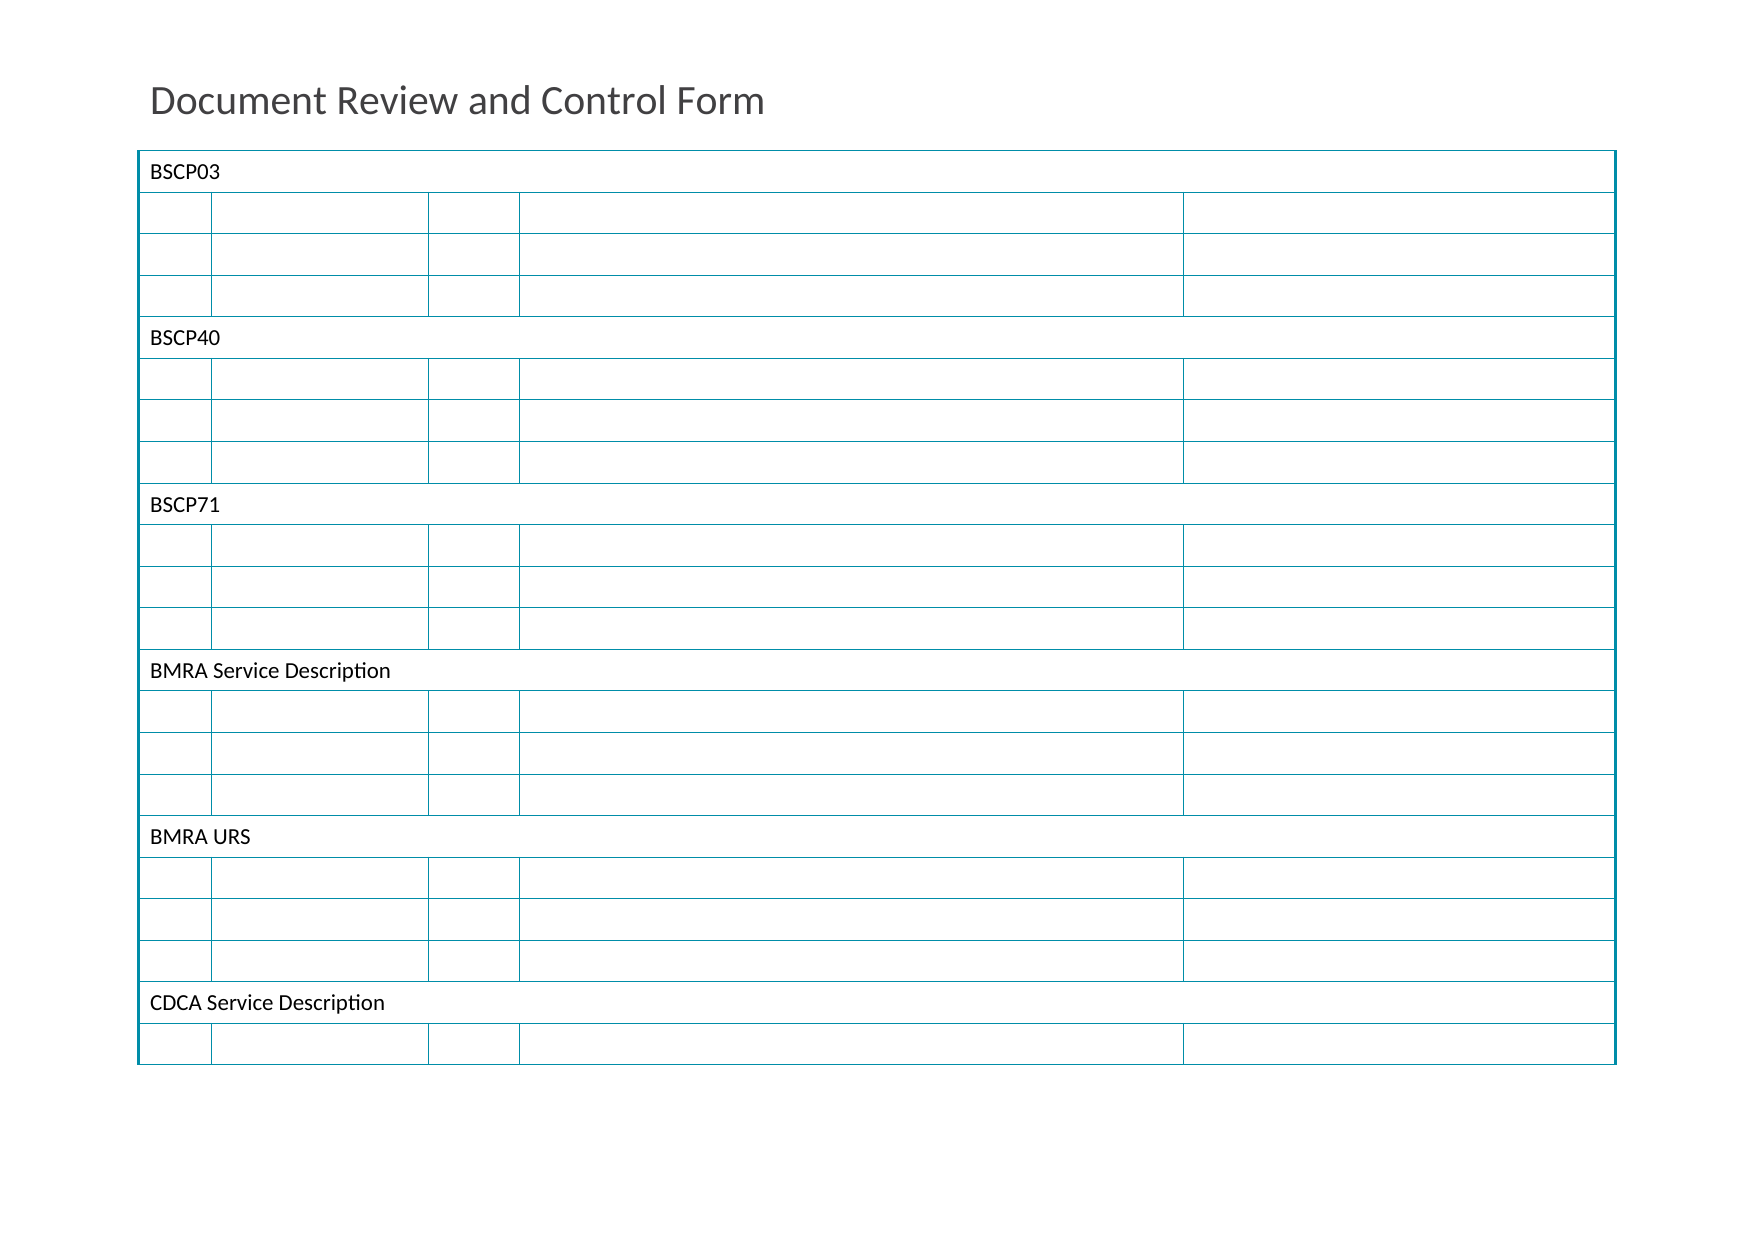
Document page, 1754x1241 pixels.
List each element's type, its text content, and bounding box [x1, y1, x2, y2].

table_cell [140, 1024, 211, 1064]
table_cell [1184, 733, 1614, 773]
table_cell [429, 775, 519, 815]
table_cell BMRA URS [140, 816, 1614, 857]
table_cell [429, 567, 519, 607]
table_cell [520, 525, 1183, 566]
table_cell [140, 941, 211, 981]
table_cell [212, 234, 428, 275]
table_cell [520, 899, 1183, 940]
table_cell [520, 941, 1183, 981]
table_cell [140, 775, 211, 815]
table_cell [520, 775, 1183, 815]
table_cell [140, 400, 211, 441]
table_cell [429, 525, 519, 566]
table_cell [520, 733, 1183, 773]
table_cell [140, 234, 211, 275]
table_cell [140, 567, 211, 607]
table_cell [212, 899, 428, 940]
table_cell [520, 442, 1183, 482]
table_cell [140, 276, 211, 316]
table_cell [212, 567, 428, 607]
table_cell [429, 691, 519, 732]
table_cell [140, 359, 211, 399]
table_cell [212, 691, 428, 732]
table_cell BMRA Service Description [140, 650, 1614, 690]
table_cell [429, 733, 519, 773]
table_cell [520, 400, 1183, 441]
table_cell [212, 400, 428, 441]
table_cell [212, 941, 428, 981]
table_cell [1184, 775, 1614, 815]
table_cell [140, 733, 211, 773]
table_cell [140, 525, 211, 566]
table_cell [140, 442, 211, 482]
table_cell [212, 442, 428, 482]
table_cell [520, 276, 1183, 316]
table_cell [140, 899, 211, 940]
table_cell [429, 1024, 519, 1064]
table_cell [212, 1024, 428, 1064]
table_cell [429, 359, 519, 399]
table_cell [140, 193, 211, 233]
table_cell [1184, 359, 1614, 399]
table_cell [212, 525, 428, 566]
table_cell [520, 234, 1183, 275]
table_cell BSCP40 [140, 317, 1614, 358]
table_cell [212, 276, 428, 316]
table_cell [1184, 1024, 1614, 1064]
table_cell [212, 193, 428, 233]
table_cell [140, 858, 211, 898]
table_cell CDCA Service Description [140, 982, 1614, 1023]
table_cell [1184, 442, 1614, 482]
table_cell [212, 775, 428, 815]
table_cell [140, 608, 211, 649]
table_cell [429, 608, 519, 649]
table_cell [1184, 400, 1614, 441]
table_cell [429, 442, 519, 482]
table_cell [212, 858, 428, 898]
table_cell [520, 567, 1183, 607]
table_cell [1184, 858, 1614, 898]
table_cell [1184, 608, 1614, 649]
table_cell [520, 1024, 1183, 1064]
table_cell [212, 733, 428, 773]
table_cell [520, 691, 1183, 732]
table_cell [429, 400, 519, 441]
table_cell [140, 691, 211, 732]
table_cell [1184, 567, 1614, 607]
table_cell [429, 193, 519, 233]
table_cell [1184, 525, 1614, 566]
table_cell [1184, 234, 1614, 275]
table_cell BSCP03 [140, 151, 1614, 192]
table_cell [520, 359, 1183, 399]
table_cell [1184, 193, 1614, 233]
table_cell [212, 359, 428, 399]
table_cell [212, 608, 428, 649]
table_cell [429, 941, 519, 981]
table_cell [520, 608, 1183, 649]
table_cell [429, 276, 519, 316]
table_cell [1184, 941, 1614, 981]
table_cell [429, 858, 519, 898]
table_cell [520, 858, 1183, 898]
table_cell [1184, 276, 1614, 316]
table_cell [1184, 691, 1614, 732]
table_cell [429, 234, 519, 275]
table_cell BSCP71 [140, 484, 1614, 524]
table_cell [520, 193, 1183, 233]
table_cell [1184, 899, 1614, 940]
table_cell [429, 899, 519, 940]
